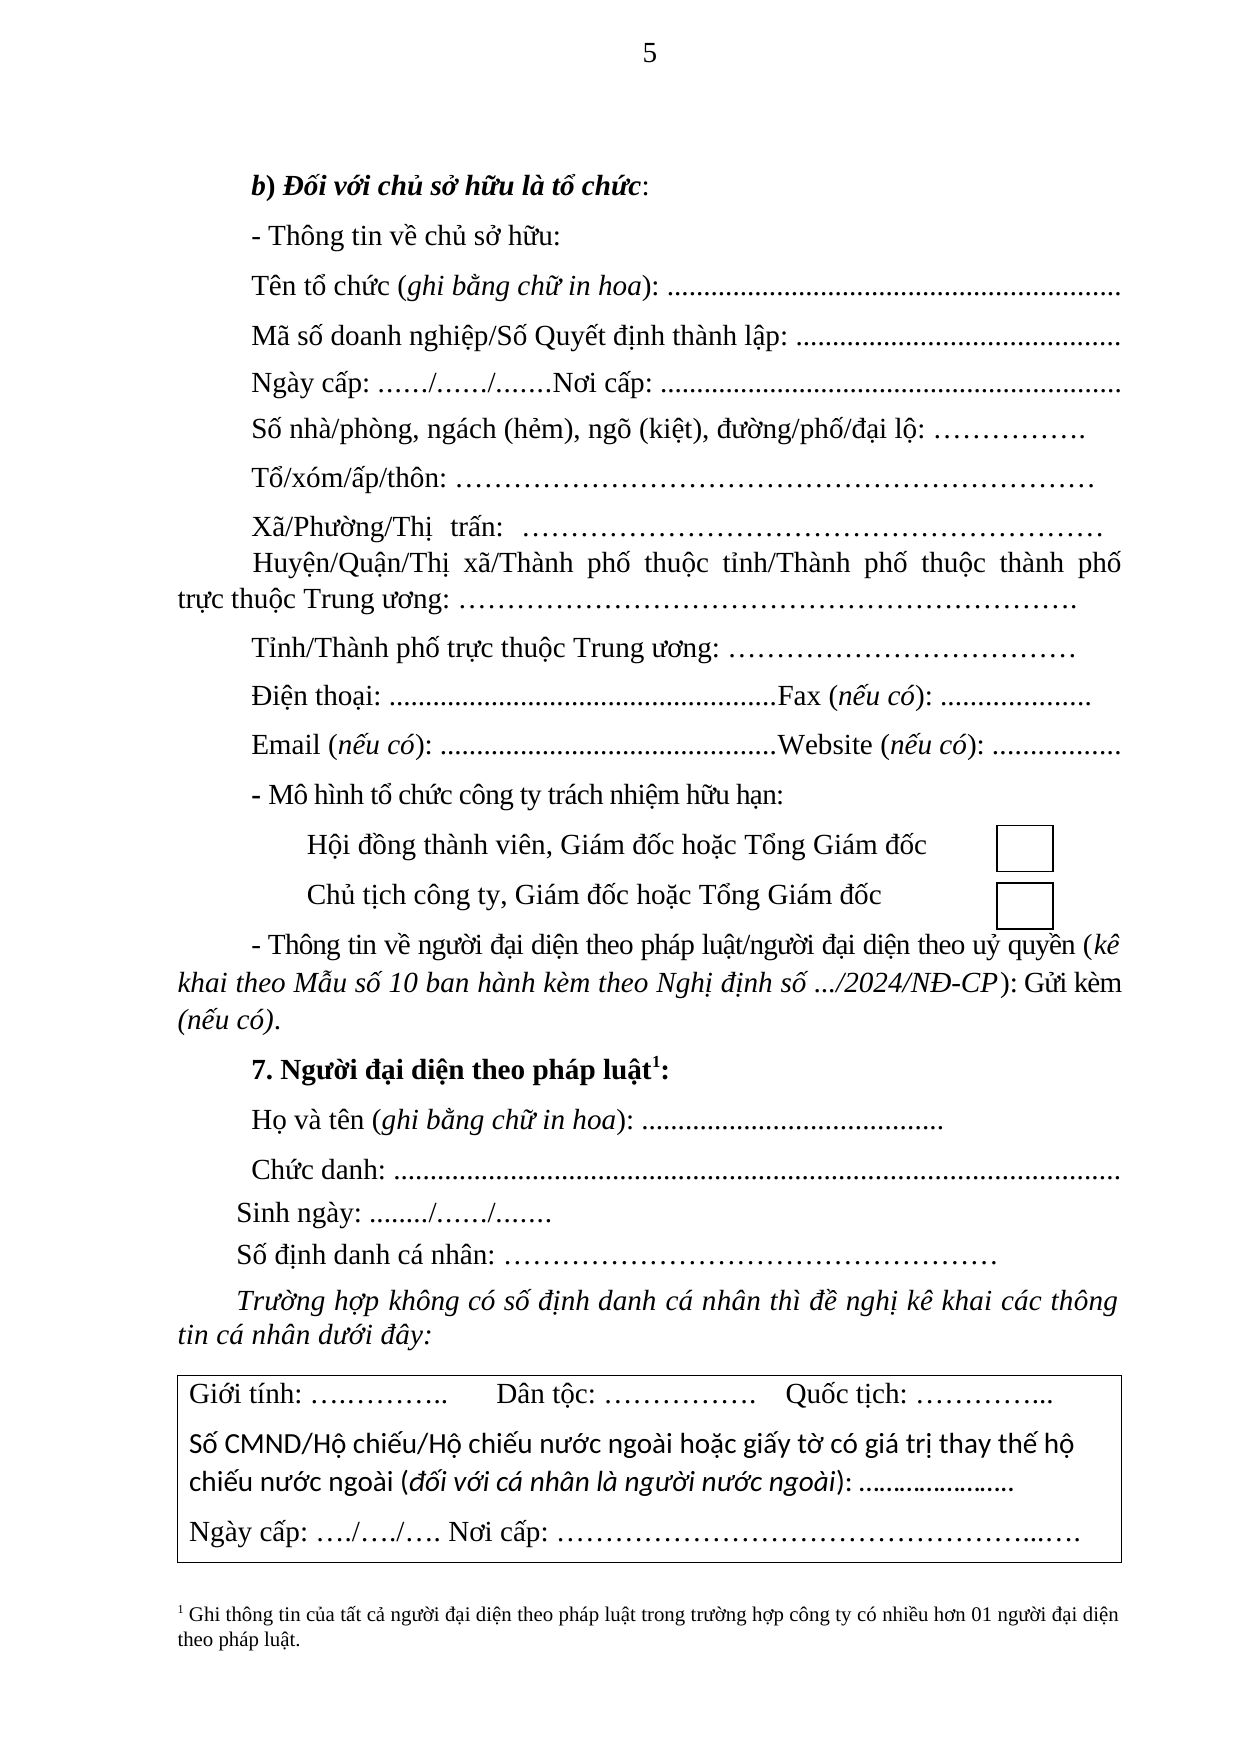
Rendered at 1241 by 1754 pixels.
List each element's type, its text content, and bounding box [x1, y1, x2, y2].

text Email (nếu có): Website (nếu có): [177, 724, 1122, 762]
text Mã số doanh nghiệp/Số Quyết định thành lập: [177, 316, 1122, 353]
text 7. Người đại diện theo pháp luật: [177, 1049, 1122, 1087]
text Sinh ngày: / / [177, 1195, 1122, 1229]
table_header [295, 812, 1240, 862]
text Tỉnh/Thành phố trực thuộc Trung ương: ……………………………… [177, 630, 1122, 663]
text - Thông tin về người đại diện theo pháp luật/người đại diện theo uỷ quyền (kê khai theo Mẫu số 10 ban hành kèm theo Nghị định số .../2024/NĐ-CP): Gửi kèm (nếu có). [177, 924, 1122, 1037]
text Điện thoại: Fax (nếu có): [177, 678, 1122, 712]
text Trường hợp không có số định danh cá nhân thì đề nghị kê khai các thông tin cá nhân dưới đây: [177, 1283, 1122, 1350]
text - Mô hình tổ chức công ty trách nhiệm hữu hạn: [177, 774, 1122, 812]
text Số định danh cá nhân: …………………………………………… [177, 1237, 1122, 1271]
text Ngày cấp: / / Nơi cấp: [177, 366, 1122, 399]
text Xã/Phường/Thị trấn: …………………………………………………… Huyện/Quận/Thị xã/Thành phố thuộc tỉnh/Thành phố thuộc thành phố trực thuộc Trung ương: ………………………………………………………. [177, 509, 1122, 615]
text Tổ/xóm/ấp/thôn: ………………………………………………………… [177, 460, 1122, 494]
text - Thông tin về chủ sở hữu: [177, 216, 1122, 253]
text b) Đối với chủ sở hữu là tổ chức: [177, 166, 1122, 203]
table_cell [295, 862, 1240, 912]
text Họ và tên (ghi bằng chữ in hoa): [177, 1099, 1122, 1137]
text Tên tổ chức (ghi bằng chữ in hoa): [177, 266, 1122, 303]
text Số nhà/phòng, ngách (hẻm), ngõ (kiệt), đường/phố/đại lộ: ……………. [177, 412, 1122, 445]
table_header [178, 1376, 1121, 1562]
text Chức danh: [177, 1149, 1122, 1187]
